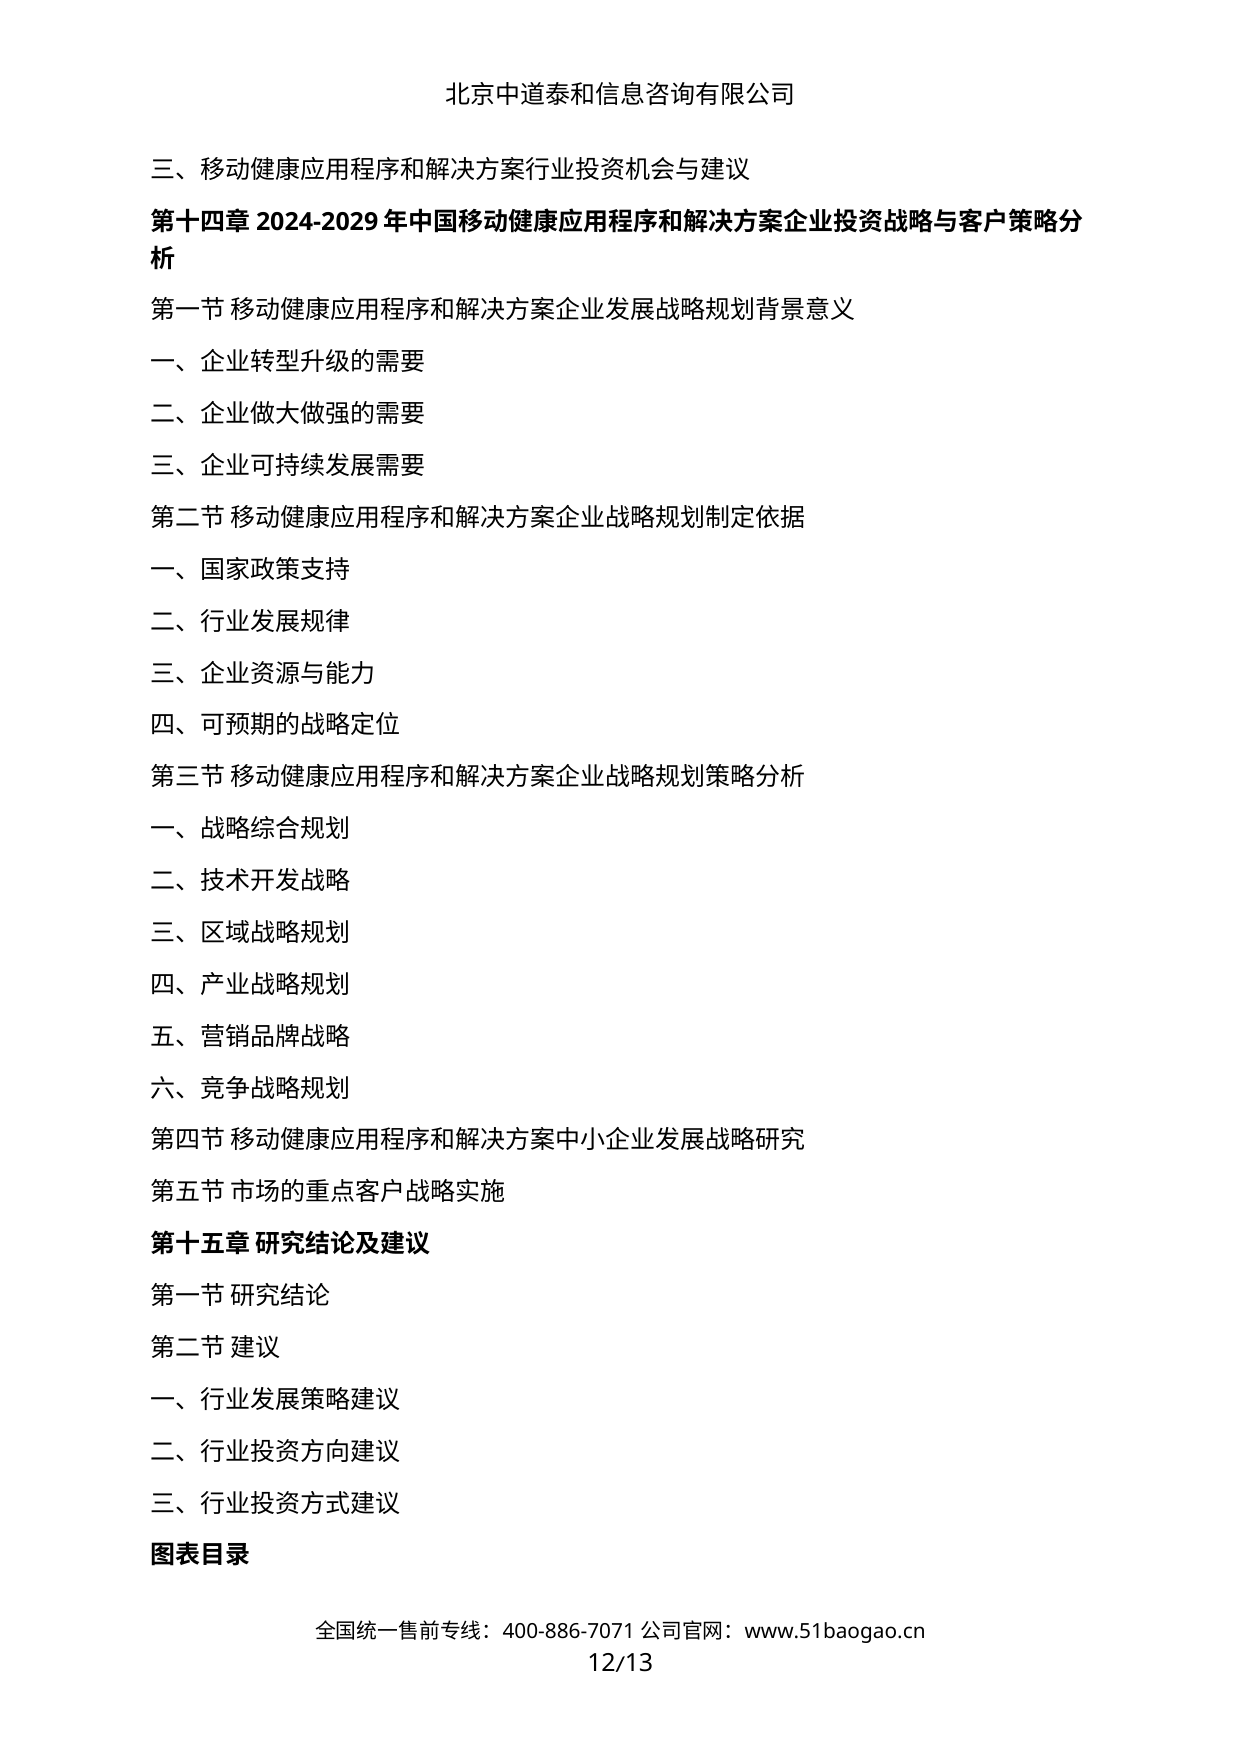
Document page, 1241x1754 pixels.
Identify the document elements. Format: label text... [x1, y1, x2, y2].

text 二、企业做大做强的需要 [150, 394, 1090, 430]
text 三、企业可持续发展需要 [150, 446, 1090, 482]
text 四、产业战略规划 [150, 964, 1090, 1001]
text 一、企业转型升级的需要 [150, 342, 1090, 378]
text 四、可预期的战略定位 [150, 705, 1090, 741]
text 三、企业资源与能力 [150, 653, 1090, 689]
text 图表目录 [150, 1535, 1090, 1571]
text 第一节 移动健康应用程序和解决方案企业发展战略规划背景意义 [150, 290, 1090, 326]
text 第十四章 2024-2029年中国移动健康应用程序和解决方案企业投资战略与客户策略分析 [150, 202, 1090, 274]
text 第二节 建议 [150, 1327, 1090, 1364]
text 第十五章 研究结论及建议 [150, 1224, 1090, 1260]
text 一、战略综合规划 [150, 809, 1090, 845]
text 三、行业投资方式建议 [150, 1483, 1090, 1519]
text 第五节 市场的重点客户战略实施 [150, 1172, 1090, 1208]
text 第一节 研究结论 [150, 1276, 1090, 1312]
text 第二节 移动健康应用程序和解决方案企业战略规划制定依据 [150, 497, 1090, 534]
text 二、行业发展规律 [150, 601, 1090, 637]
text 五、营销品牌战略 [150, 1016, 1090, 1052]
text 三、移动健康应用程序和解决方案行业投资机会与建议 [150, 150, 1090, 186]
text 六、竞争战略规划 [150, 1068, 1090, 1104]
text 三、区域战略规划 [150, 912, 1090, 949]
text 一、国家政策支持 [150, 549, 1090, 586]
text 第四节 移动健康应用程序和解决方案中小企业发展战略研究 [150, 1120, 1090, 1156]
text 二、技术开发战略 [150, 861, 1090, 897]
text 第三节 移动健康应用程序和解决方案企业战略规划策略分析 [150, 757, 1090, 793]
text 二、行业投资方向建议 [150, 1431, 1090, 1467]
text 一、行业发展策略建议 [150, 1379, 1090, 1416]
